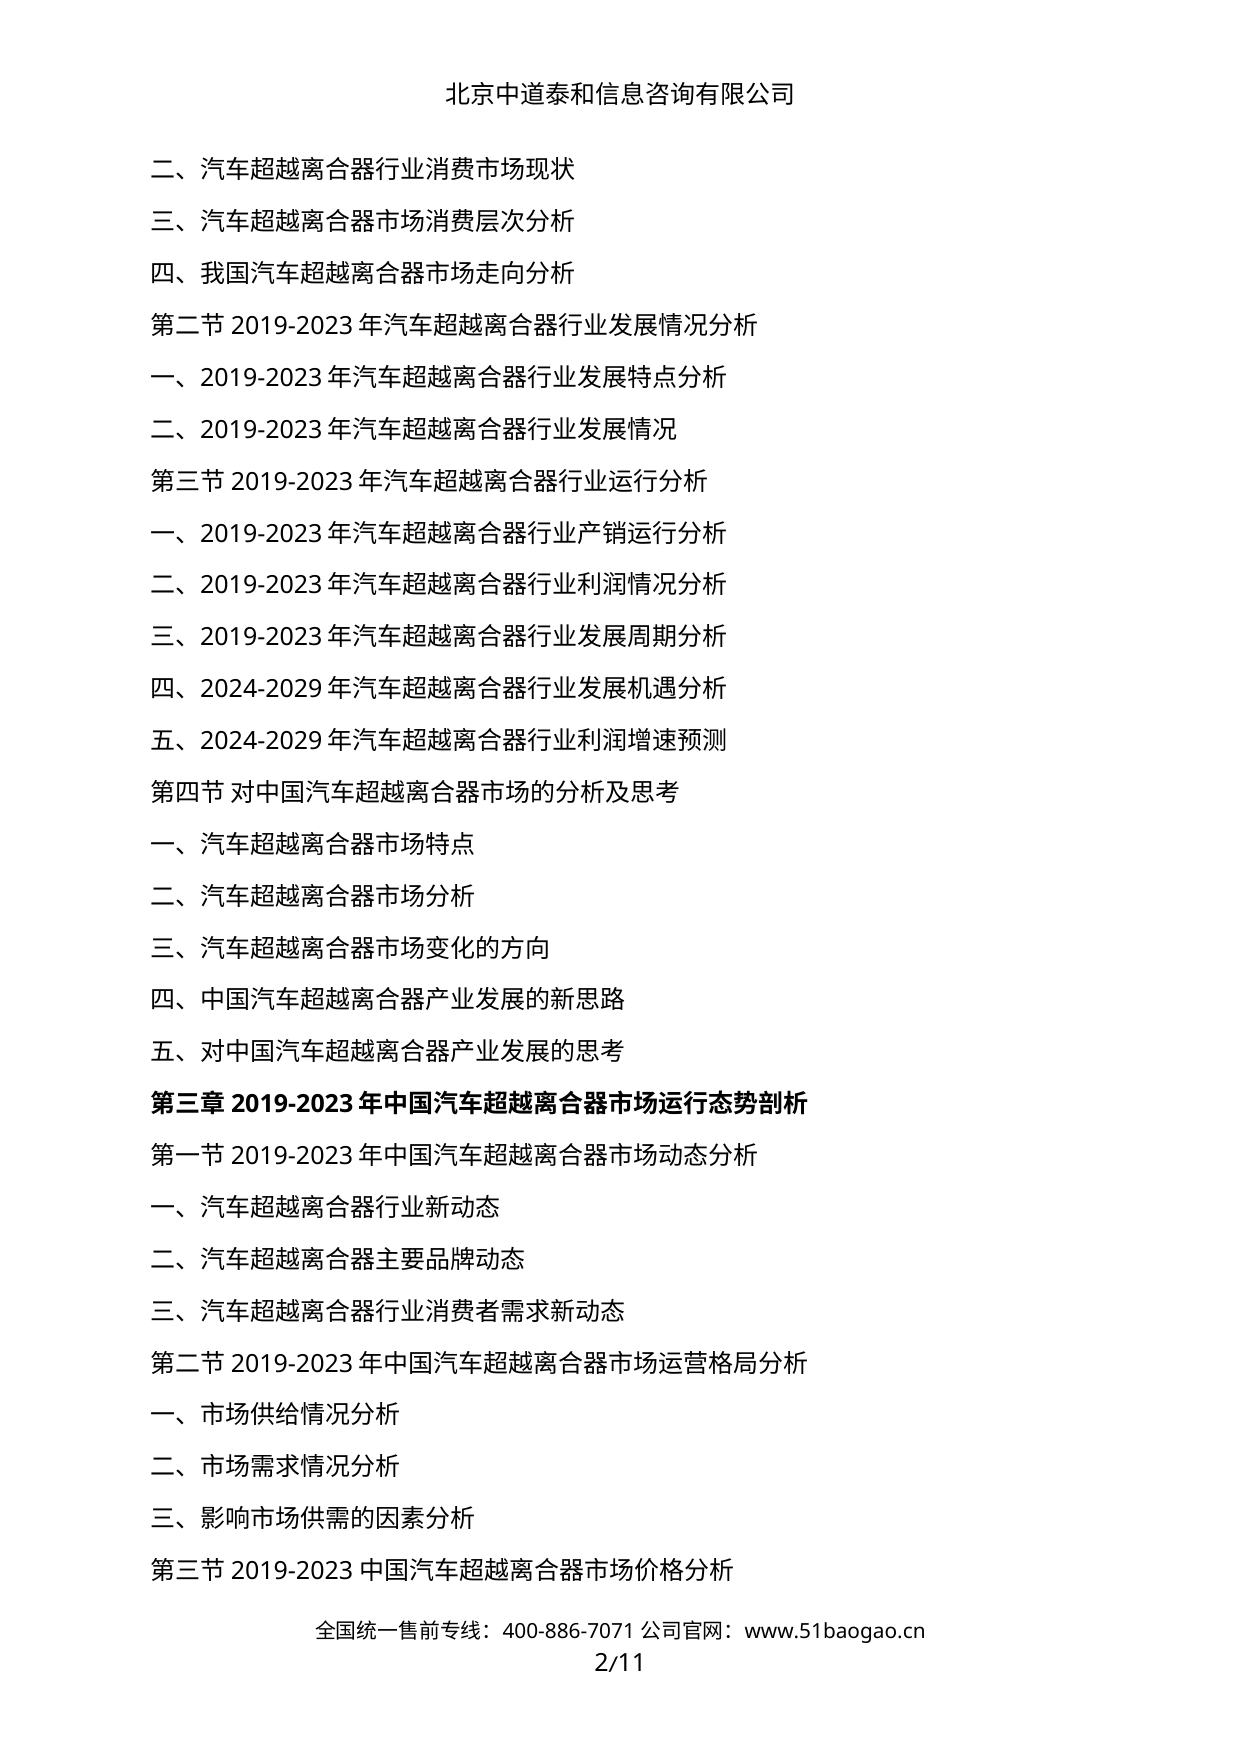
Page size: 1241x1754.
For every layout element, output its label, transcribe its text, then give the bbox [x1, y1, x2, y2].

text 第二节 2019-2023年中国汽车超越离合器市场运营格局分析 [150, 1343, 1090, 1379]
text 二、2019-2023年汽车超越离合器行业利润情况分析 [150, 565, 1090, 601]
text 一、2019-2023年汽车超越离合器行业发展特点分析 [150, 357, 1090, 394]
text 一、汽车超越离合器行业新动态 [150, 1187, 1090, 1224]
text 三、影响市场供需的因素分析 [150, 1499, 1090, 1535]
text 第四节 对中国汽车超越离合器市场的分析及思考 [150, 772, 1090, 809]
text 一、市场供给情况分析 [150, 1395, 1090, 1431]
text 第一节 2019-2023年中国汽车超越离合器市场动态分析 [150, 1136, 1090, 1172]
text 五、对中国汽车超越离合器产业发展的思考 [150, 1032, 1090, 1068]
text 四、2024-2029年汽车超越离合器行业发展机遇分析 [150, 669, 1090, 705]
text 一、汽车超越离合器市场特点 [150, 824, 1090, 861]
text 二、汽车超越离合器市场分析 [150, 876, 1090, 912]
text 四、我国汽车超越离合器市场走向分析 [150, 254, 1090, 290]
text 三、汽车超越离合器市场变化的方向 [150, 928, 1090, 964]
text 第三节 2019-2023 中国汽车超越离合器市场价格分析 [150, 1551, 1090, 1587]
text 第三章 2019-2023年中国汽车超越离合器市场运行态势剖析 [150, 1084, 1090, 1120]
text 二、汽车超越离合器主要品牌动态 [150, 1239, 1090, 1276]
text 二、汽车超越离合器行业消费市场现状 [150, 150, 1090, 186]
text 第二节 2019-2023年汽车超越离合器行业发展情况分析 [150, 306, 1090, 342]
text 二、2019-2023年汽车超越离合器行业发展情况 [150, 409, 1090, 446]
text 二、市场需求情况分析 [150, 1447, 1090, 1483]
text 三、2019-2023年汽车超越离合器行业发展周期分析 [150, 617, 1090, 653]
text 三、汽车超越离合器行业消费者需求新动态 [150, 1291, 1090, 1327]
text 一、2019-2023年汽车超越离合器行业产销运行分析 [150, 513, 1090, 549]
text 第三节 2019-2023年汽车超越离合器行业运行分析 [150, 461, 1090, 497]
text 五、2024-2029年汽车超越离合器行业利润增速预测 [150, 721, 1090, 757]
text 四、中国汽车超越离合器产业发展的新思路 [150, 980, 1090, 1016]
text 三、汽车超越离合器市场消费层次分析 [150, 202, 1090, 238]
